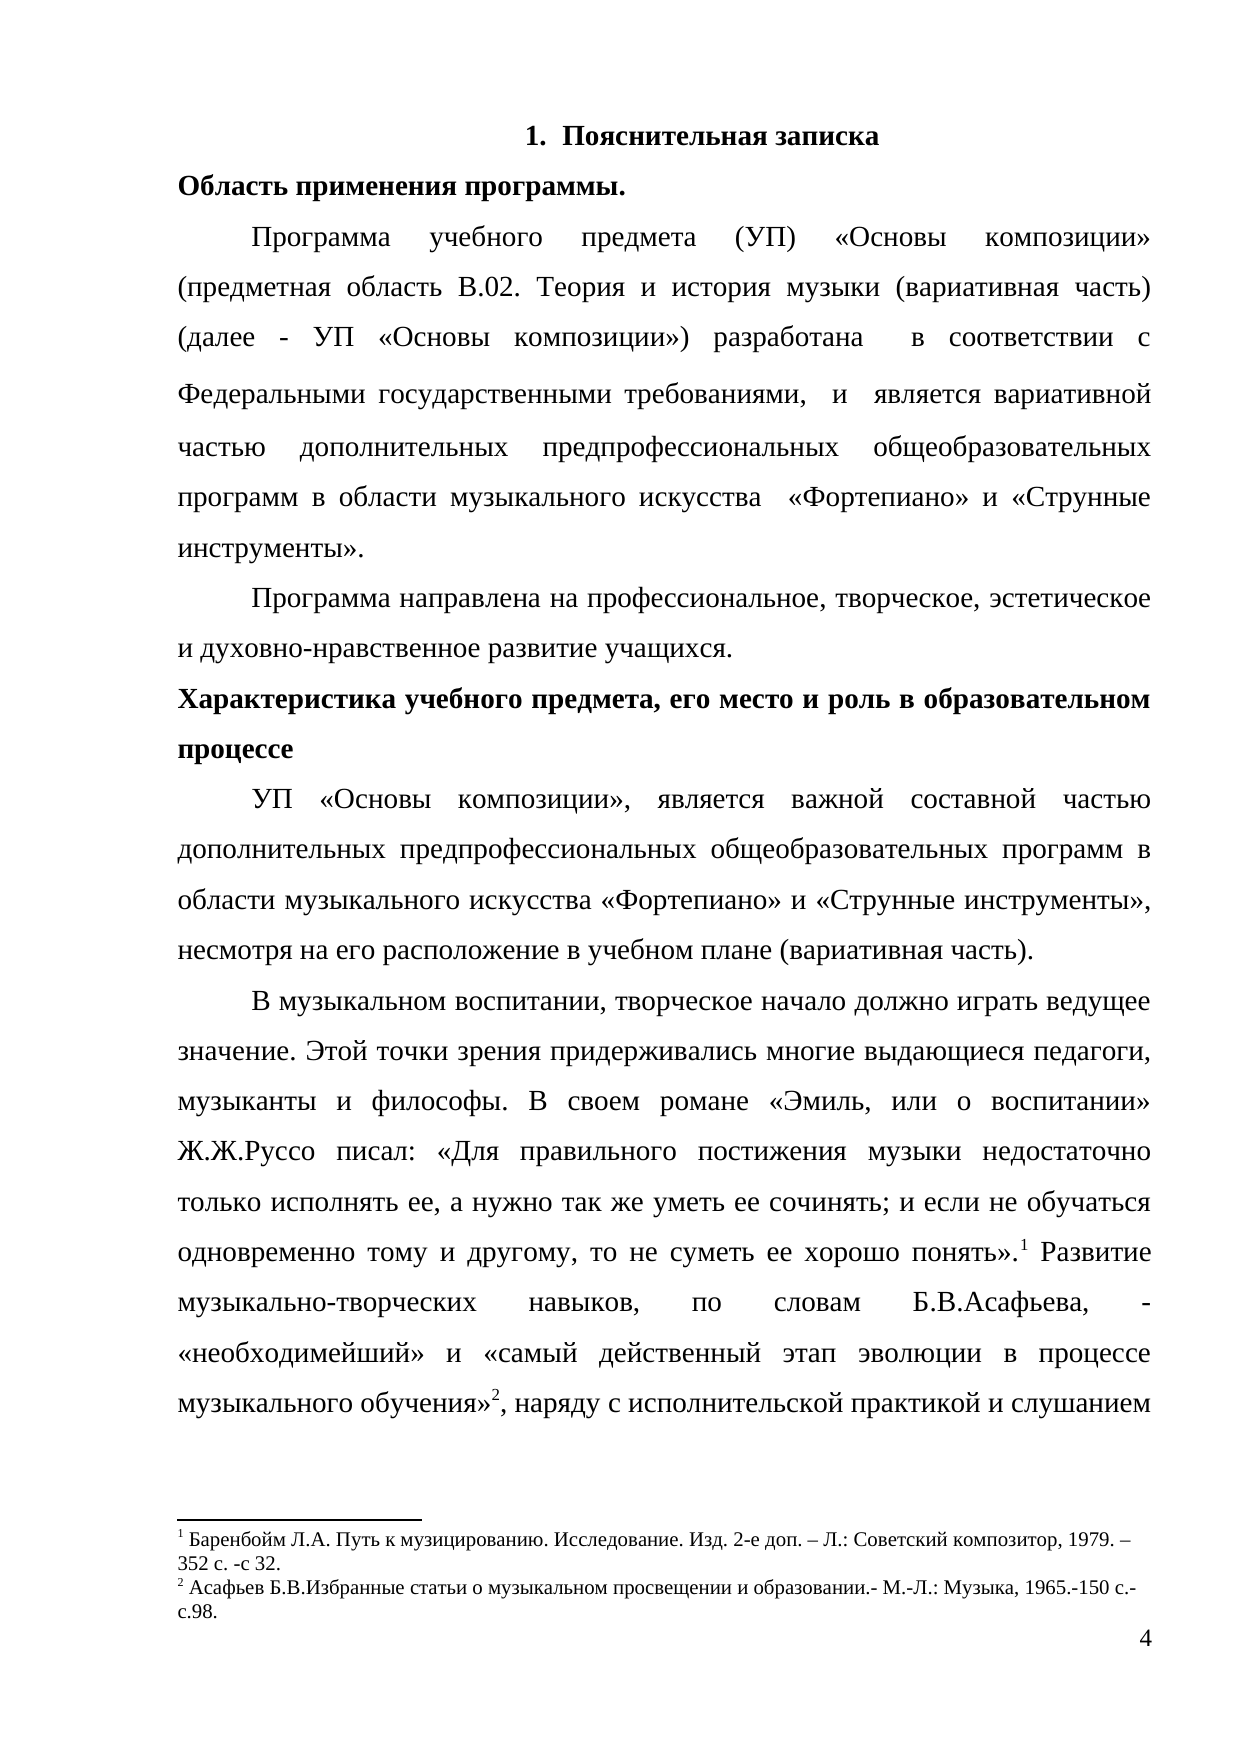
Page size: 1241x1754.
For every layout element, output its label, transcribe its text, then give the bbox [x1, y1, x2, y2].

text Характеристика учебного предмета, его место и роль в образовательном процессе [177, 681, 1152, 764]
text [177, 983, 1152, 1419]
list Пояснительная записка [252, 118, 1152, 152]
text Программа направлена на профессиональное, творческое, эстетическое и духовно-нравственное развитие учащихся. [177, 580, 1152, 664]
text Область применения программы. [177, 168, 1152, 202]
text Программа учебного предмета (УП) «Основы композиции» (предметная область В.02. Теория и история музыки (вариативная часть) (далее - УП «Основы композиции») разработана в соответствии с Федеральными государственными требованиями, и является вариативной частью дополнительных предпрофессиональных общеобразовательных программ в области музыкального искусства «Фортепиано» и «Струнные инструменты». [177, 219, 1152, 563]
text УП «Основы композиции», является важной составной частью дополнительных предпрофессиональных общеобразовательных программ в области музыкального искусства «Фортепиано» и «Струнные инструменты», несмотря на его расположение в учебном плане (вариативная часть). [177, 781, 1152, 966]
